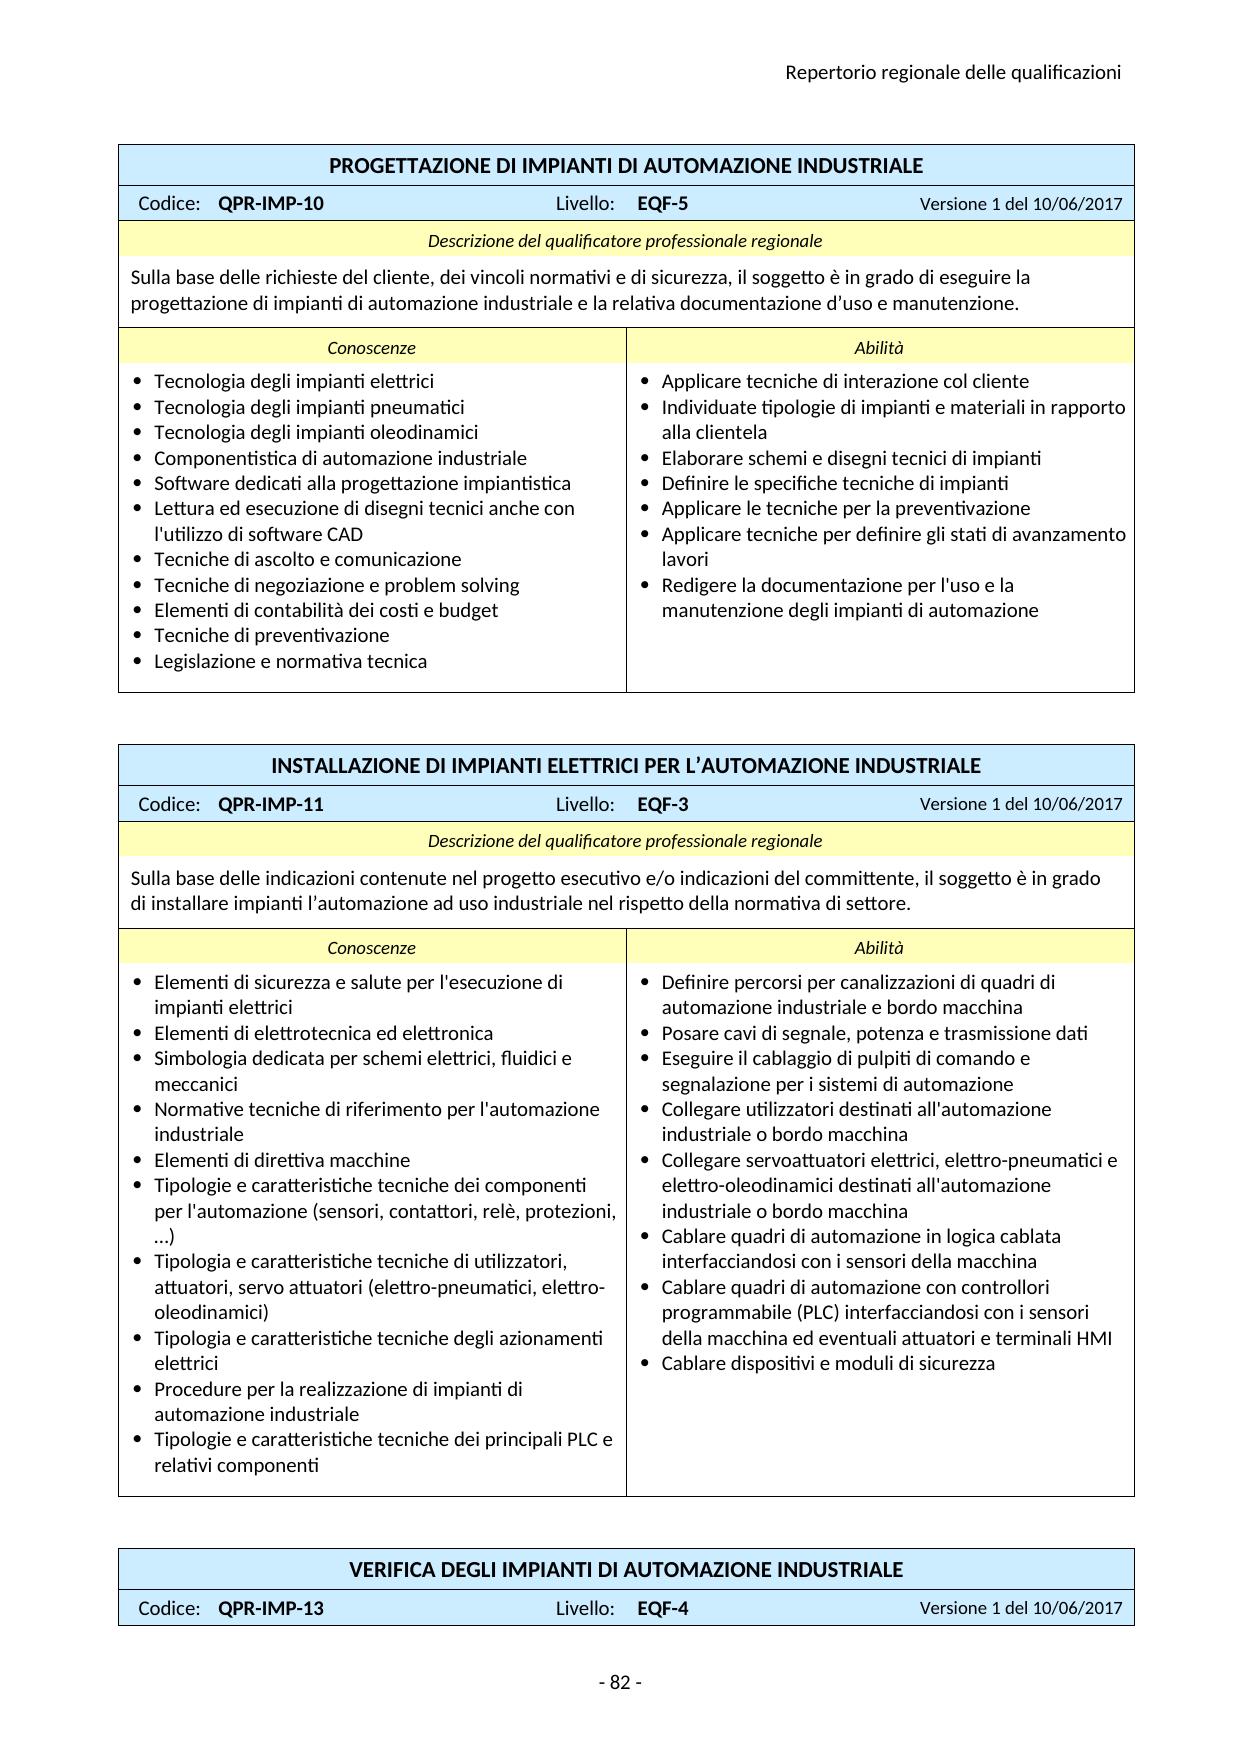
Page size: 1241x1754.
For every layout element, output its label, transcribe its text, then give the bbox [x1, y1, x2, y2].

table_cell Sulla base delle indicazioni contenute nel progetto esecutivo e/o indicazioni del committente, il soggetto è in grado di installare impianti l’automazione ad uso industriale nel rispetto della normativa di settore. [119, 856, 1134, 928]
table_cell Conoscenze [119, 929, 626, 963]
table_cell QPR-IMP-11 [207, 786, 457, 821]
table_cell Livello: [457, 186, 626, 220]
table_cell Definire percorsi per canalizzazioni di quadri di automazione industriale e bordo macchina Posare cavi di segnale, potenza e trasmissione dati Eseguire il cablaggio di pulpiti di comando e segnalazione per i sistemi di automazione Collegare utilizzatori destinati all'automazione industriale o bordo macchina Collegare servoattuatori elettrici, elettro-pneumatici e elettro-oleodinamici destinati all'automazione industriale o bordo macchina Cablare quadri di automazione in logica cablata interfacciandosi con i sensori della macchina Cablare quadri di automazione con controllori programmabile (PLC) interfacciandosi con i sensori della macchina ed eventuali attuatori e terminali HMI Cablare dispositivi e moduli di sicurezza [627, 963, 1134, 1496]
table_cell Tecnologia degli impianti elettrici Tecnologia degli impianti pneumatici Tecnologia degli impianti oleodinamici Componentistica di automazione industriale Software dedicati alla progettazione impiantistica Lettura ed esecuzione di disegni tecnici anche con l'utilizzo di software CAD Tecniche di ascolto e comunicazione Tecniche di negoziazione e problem solving Elementi di contabilità dei costi e budget Tecniche di preventivazione Legislazione e normativa tecnica [119, 363, 626, 692]
table_cell QPR-IMP-13 [207, 1590, 457, 1625]
table_cell Descrizione del qualificatore professionale regionale [119, 822, 1134, 856]
table_cell Versione 1 del 10/06/2017 [796, 186, 1134, 220]
table_cell EQF-5 [626, 186, 796, 220]
table_cell Elementi di sicurezza e salute per l'esecuzione di impianti elettrici Elementi di elettrotecnica ed elettronica Simbologia dedicata per schemi elettrici, fluidici e meccanici Normative tecniche di riferimento per l'automazione industriale Elementi di direttiva macchine Tipologie e caratteristiche tecniche dei componenti per l'automazione (sensori, contattori, relè, protezioni, …) Tipologia e caratteristiche tecniche di utilizzatori, attuatori, servo attuatori (elettro-pneumatici, elettro-oleodinamici) Tipologia e caratteristiche tecniche degli azionamenti elettrici Procedure per la realizzazione di impianti di automazione industriale Tipologie e caratteristiche tecniche dei principali PLC e relativi componenti [119, 963, 626, 1496]
table_header INSTALLAZIONE DI IMPIANTI ELETTRICI PER L’AUTOMAZIONE INDUSTRIALE [119, 745, 1134, 785]
table_cell Versione 1 del 10/06/2017 [796, 1590, 1134, 1625]
table_cell Codice: [119, 186, 207, 220]
table_cell EQF-4 [626, 1590, 796, 1625]
table_cell Livello: [457, 1590, 626, 1625]
table_cell Livello: [457, 786, 626, 821]
table_cell Versione 1 del 10/06/2017 [796, 786, 1134, 821]
table_cell EQF-3 [626, 786, 796, 821]
table_cell Codice: [119, 786, 207, 821]
table_header VERIFICA DEGLI IMPIANTI DI AUTOMAZIONE INDUSTRIALE [119, 1549, 1134, 1589]
table_cell Abilità [627, 328, 1134, 363]
table_cell Descrizione del qualificatore professionale regionale [119, 221, 1134, 256]
table_cell Abilità [627, 929, 1134, 963]
table_cell Conoscenze [119, 328, 626, 363]
table_cell Sulla base delle richieste del cliente, dei vincoli normativi e di sicurezza, il soggetto è in grado di eseguire la progettazione di impianti di automazione industriale e la relativa documentazione d’uso e manutenzione. [119, 256, 1134, 327]
table_cell QPR-IMP-10 [207, 186, 457, 220]
table_cell Codice: [119, 1590, 207, 1625]
table_header PROGETTAZIONE DI IMPIANTI DI AUTOMAZIONE INDUSTRIALE [119, 145, 1134, 185]
table_cell Applicare tecniche di interazione col cliente Individuate tipologie di impianti e materiali in rapporto alla clientela Elaborare schemi e disegni tecnici di impianti Definire le specifiche tecniche di impianti Applicare le tecniche per la preventivazione Applicare tecniche per definire gli stati di avanzamento lavori Redigere la documentazione per l'uso e la manutenzione degli impianti di automazione [627, 363, 1134, 692]
